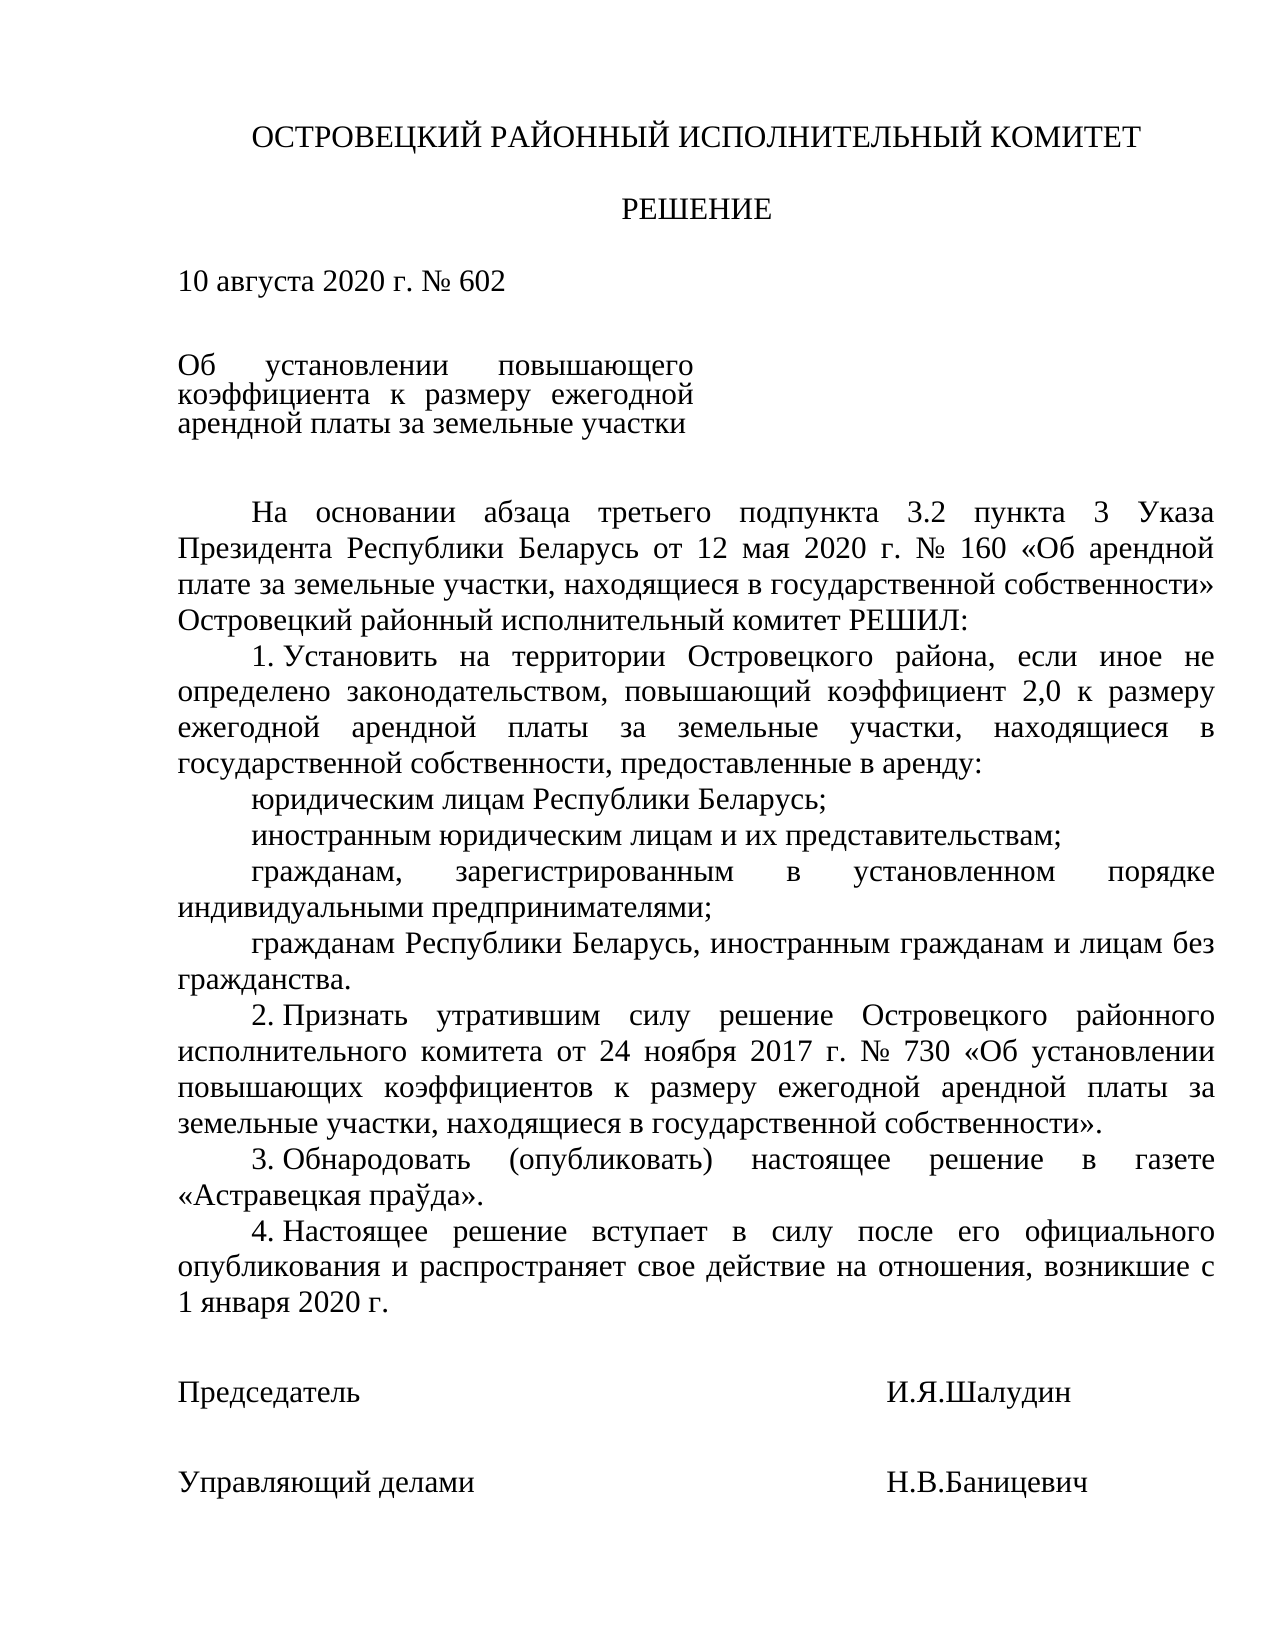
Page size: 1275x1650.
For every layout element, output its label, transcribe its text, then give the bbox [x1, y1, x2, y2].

text ОСТРОВЕЦКИЙ РАЙОННЫЙ ИСПОЛНИТЕЛЬНЫЙ КОМИТЕТ [177, 118, 1216, 154]
text 4. Настоящее решение вступает в силу после его официального опубликования и распространяет свое действие на отношения, возникшие с 1 января 2020 г. [177, 1212, 1216, 1319]
table_cell Н.В.Баницевич [768, 1463, 1181, 1499]
table_header И.Я.Шалудин [768, 1374, 1181, 1463]
text РЕШЕНИЕ [177, 190, 1216, 226]
text 1. Установить на территории Островецкого района, если иное не определено законодательством, повышающий коэффициент 2,0 к размеру ежегодной арендной платы за земельные участки, находящиеся в государственной собственности, предоставленные в аренду: [177, 637, 1216, 781]
text иностранным юридическим лицам и их представительствам; [236, 816, 1216, 852]
text На основании абзаца третьего подпункта 3.2 пункта 3 Указа Президента Республики Беларусь от 12 мая 2020 г. № 160 «Об арендной плате за земельные участки, находящиеся в государственной собственности» Островецкий районный исполнительный комитет РЕШИЛ: [177, 493, 1216, 637]
table_header Председатель [166, 1374, 768, 1463]
text юридическим лицам Республики Беларусь; [236, 781, 1216, 816]
text гражданам, зарегистрированным в установленном порядке индивидуальными предпринимателями; [177, 852, 1216, 924]
text гражданам Республики Беларусь, иностранным гражданам и лицам без гражданства. [177, 924, 1216, 996]
text 3. Обнародовать (опубликовать) настоящее решение в газете «Астравецкая праўда». [177, 1140, 1216, 1212]
text 2. Признать утратившим силу решение Островецкого районного исполнительного комитета от 24 ноября 2017 г. № 730 «Об установлении повышающих коэффициентов к размеру ежегодной арендной платы за земельные участки, находящиеся в государственной собственности». [177, 996, 1216, 1140]
table_cell Управляющий делами [166, 1463, 768, 1499]
text Об установлении повышающего коэффициента к размеру ежегодной арендной платы за земельные участки [177, 352, 694, 439]
text 10 августа 2020 г. № 602 [177, 262, 1216, 298]
